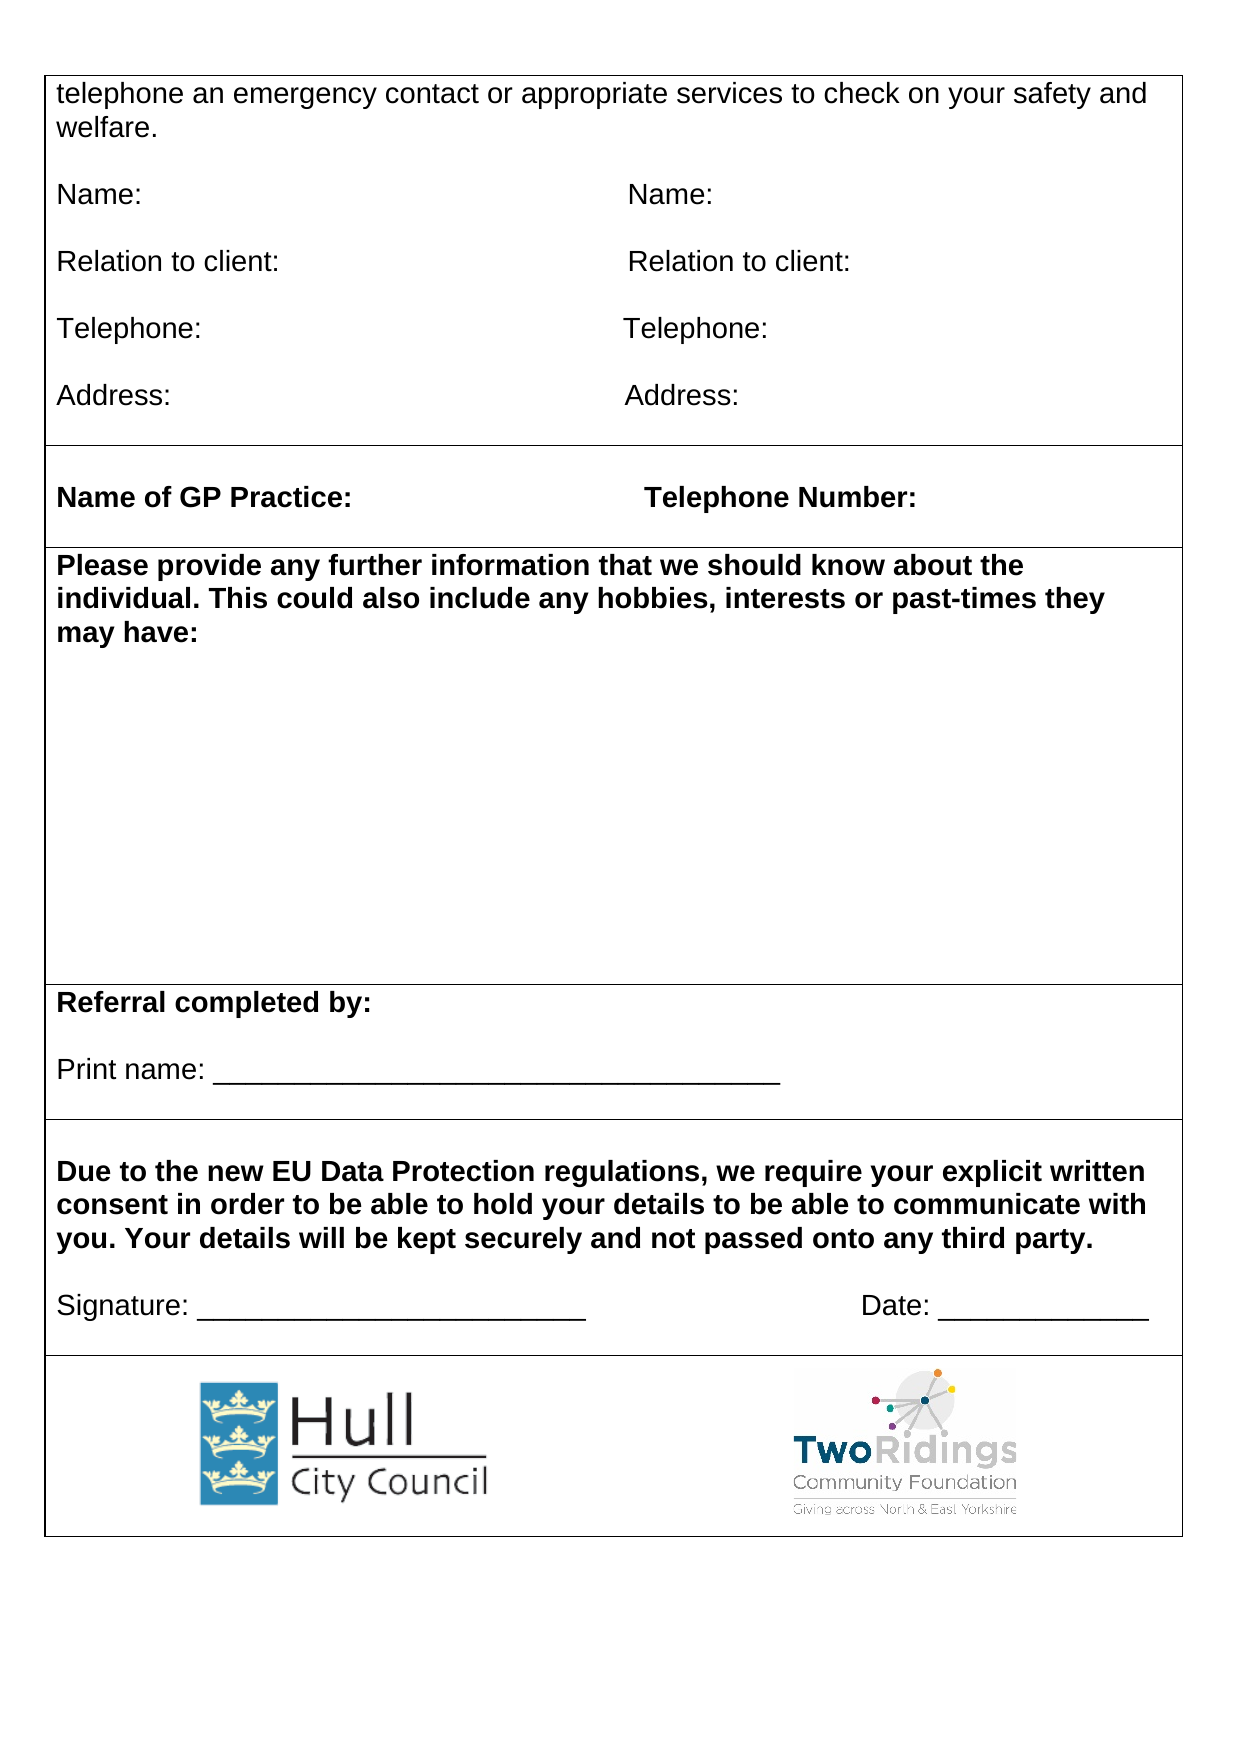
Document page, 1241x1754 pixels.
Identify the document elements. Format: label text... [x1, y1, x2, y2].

picture [184, 1371, 497, 1518]
table_cell Referral completed by: Print name: ___________________________________ [46, 985, 1182, 1119]
table_cell Please provide any further information that we should know about the individual. This could also include any hobbies, interests or past-times they may have: [46, 548, 1182, 984]
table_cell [46, 76, 1182, 445]
table_cell Name of GP Practice: Telephone Number: [46, 446, 1182, 547]
table_cell [46, 1356, 1182, 1536]
picture [793, 1368, 1017, 1515]
table_cell Due to the new EU Data Protection regulations, we require your explicit written consent in order to be able to hold your details to be able to communicate with you. Your details will be kept securely and not passed onto any third party. Signature: ________________________ Date: _____________ [46, 1120, 1182, 1355]
